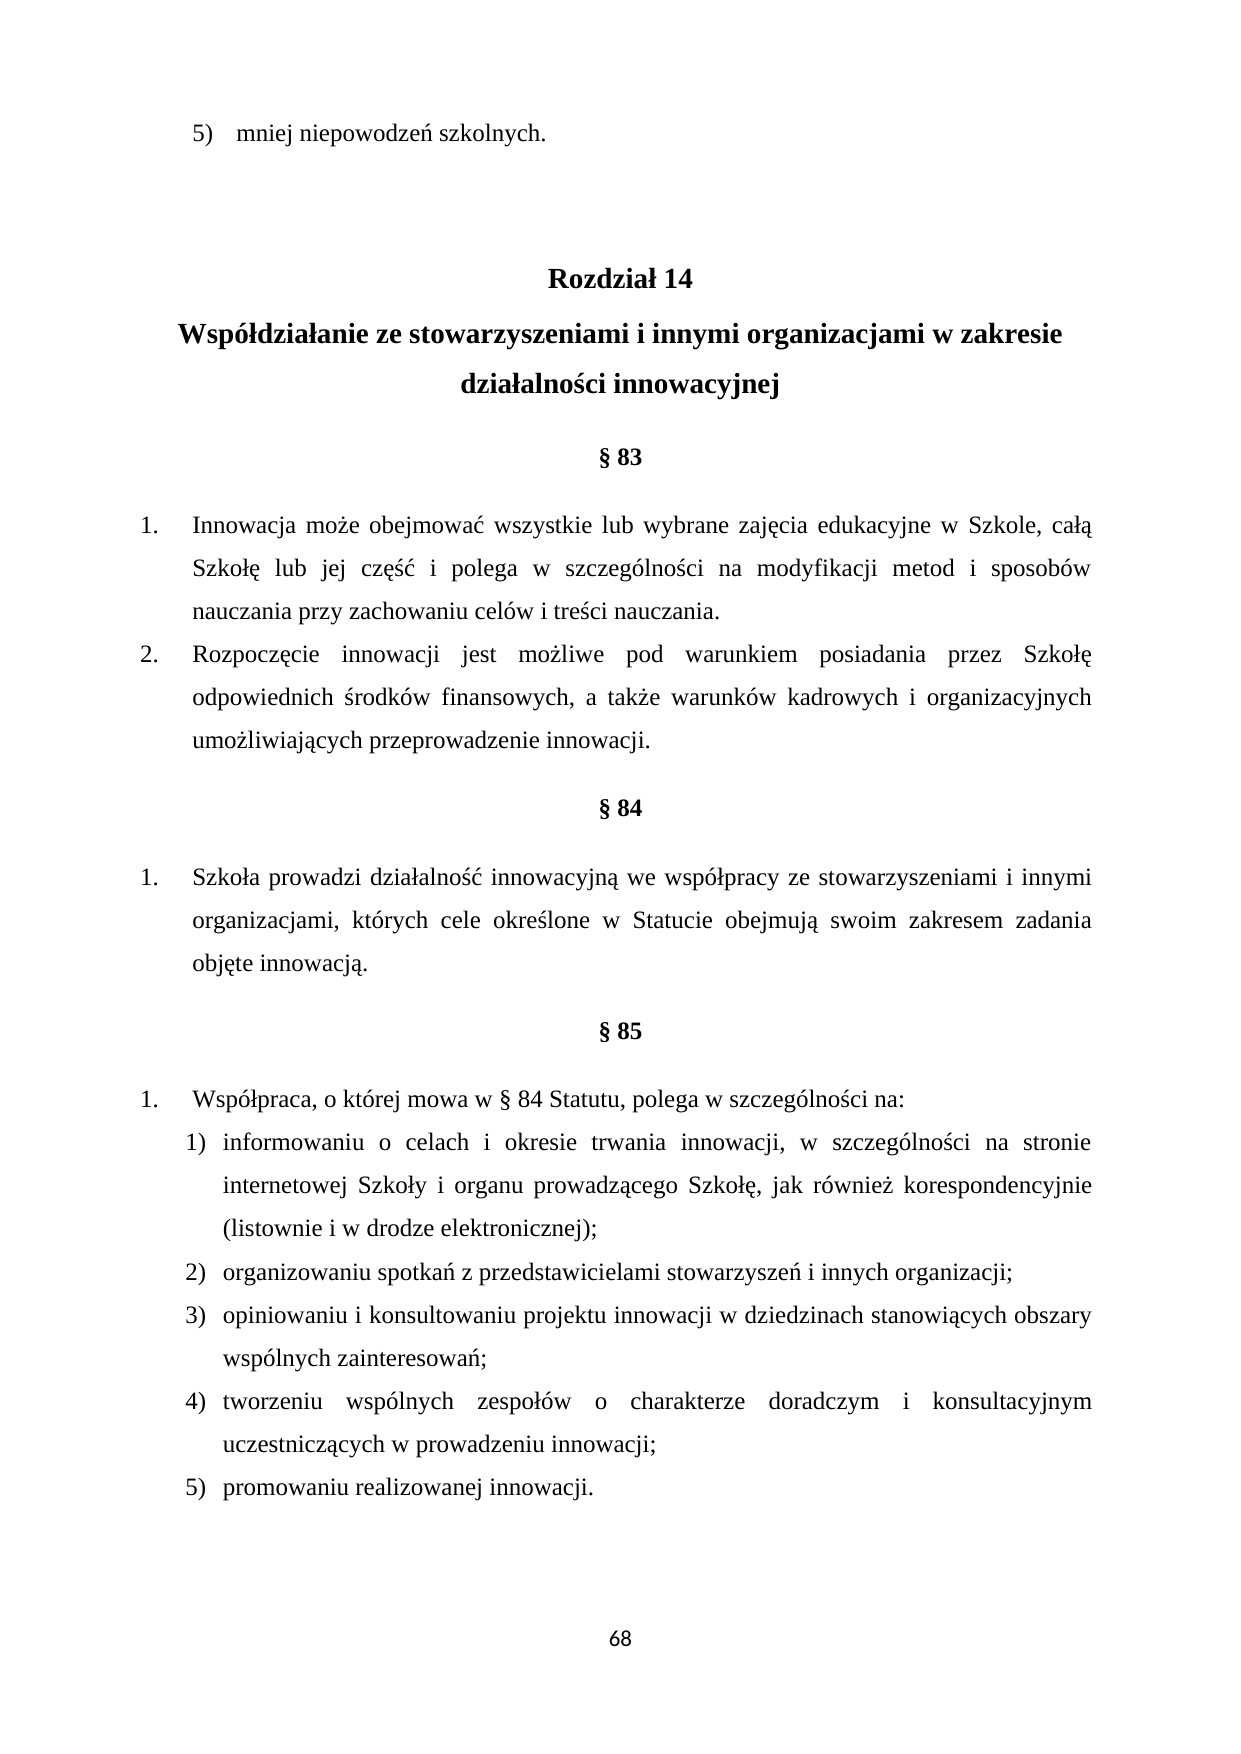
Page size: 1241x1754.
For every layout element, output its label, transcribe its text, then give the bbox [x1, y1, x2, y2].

list mniej niepowodzeń szkolnych. [192, 118, 1093, 147]
list Innowacja może obejmować wszystkie lub wybrane zajęcia edukacyjne w Szkole, całą Szkołę lub jej część i polega w szczególności na modyfikacji metod i sposobów nauczania przy zachowaniu celów i treści nauczania. [140, 510, 1093, 625]
list Rozpoczęcie innowacji jest możliwe pod warunkiem posiadania przez Szkołę odpowiednich środków finansowych, a także warunków kadrowych i organizacyjnych umożliwiających przeprowadzenie innowacji. [140, 639, 1093, 754]
list Współpraca, o której mowa w § 84 Statutu, polega w szczególności na: [140, 1084, 1093, 1113]
subtitle Współdziałanie ze stowarzyszeniami i innymi organizacjami w zakresie działalności innowacyjnej [148, 316, 1093, 400]
text § 85 [148, 1016, 1093, 1045]
list opiniowaniu i konsultowaniu projektu innowacji w dziedzinach stanowiących obszary wspólnych zainteresowań; [185, 1300, 1093, 1372]
list informowaniu o celach i okresie trwania innowacji, w szczególności na stronie internetowej Szkoły i organu prowadzącego Szkołę, jak również korespondencyjnie (listownie i w drodze elektronicznej); [185, 1127, 1093, 1242]
text § 84 [148, 793, 1093, 822]
list organizowaniu spotkań z przedstawicielami stowarzyszeń i innych organizacji; [185, 1257, 1093, 1285]
list Szkoła prowadzi działalność innowacyjną we współpracy ze stowarzyszeniami i innymi organizacjami, których cele określone w Statucie obejmują swoim zakresem zadania objęte innowacją. [140, 862, 1093, 977]
list promowaniu realizowanej innowacji. [185, 1472, 1093, 1501]
list tworzeniu wspólnych zespołów o charakterze doradczym i konsultacyjnym uczestniczących w prowadzeniu innowacji; [185, 1386, 1093, 1458]
text § 83 [148, 442, 1093, 470]
subtitle Rozdział 14 [148, 262, 1093, 295]
